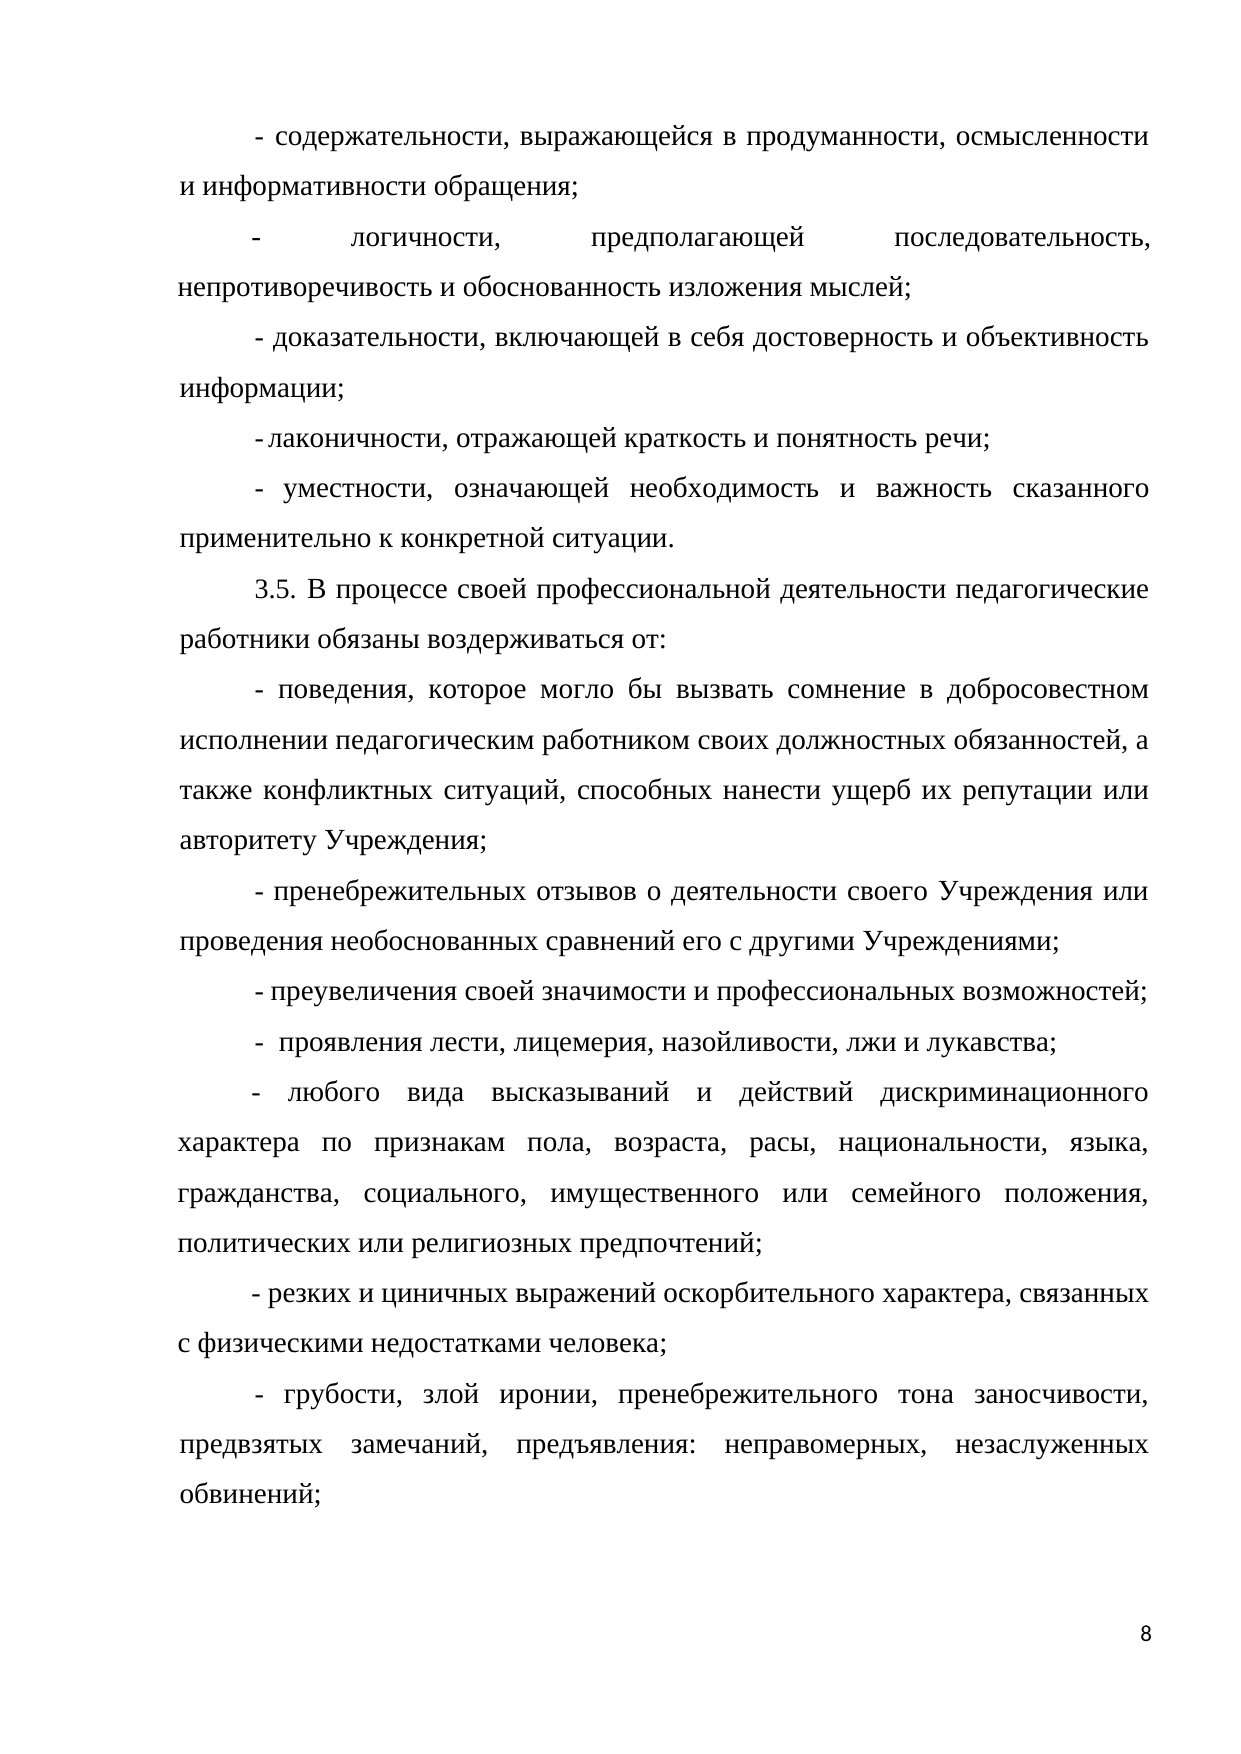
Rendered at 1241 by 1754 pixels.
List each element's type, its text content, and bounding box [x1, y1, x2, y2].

list любого вида высказываний и действий дискриминационного характера по признакам пола, возраста, расы, национальности, языка, гражданства, социального, имущественного или семейного положения, политических или религиозных предпочтений; [177, 1074, 1149, 1258]
list лаконичности, отражающей краткость и понятность речи; [179, 420, 1152, 453]
list доказательности, включающей в себя достоверность и объективность информации; [179, 319, 1149, 403]
list В процессе своей профессиональной деятельности педагогические работники обязаны воздерживаться от: [179, 571, 1149, 655]
list уместности, означающей необходимость и важность сказанного применительно к конкретной ситуации. [179, 470, 1149, 554]
list пренебрежительных отзывов о деятельности своего Учреждения или проведения необоснованных сравнений его с другими Учреждениями; [179, 873, 1149, 957]
text - логичности, предполагающей последовательность, непротиворечивость и обоснованность изложения мыслей; [177, 219, 1152, 303]
list содержательности, выражающейся в продуманности, осмысленности и информативности обращения; [179, 118, 1149, 202]
list резких и циничных выражений оскорбительного характера, связанных с физическими недостатками человека; [177, 1275, 1149, 1359]
list преувеличения своей значимости и профессиональных возможностей; [179, 973, 1152, 1007]
list грубости, злой иронии, пренебрежительного тона заносчивости, предвзятых замечаний, предъявления: неправомерных, незаслуженных обвинений; [179, 1376, 1149, 1510]
list проявления лести, лицемерия, назойливости, лжи и лукавства; [179, 1024, 1152, 1057]
list поведения, которое могло бы вызвать сомнение в добросовестном исполнении педагогическим работником своих должностных обязанностей, а также конфликтных ситуаций, способных нанести ущерб их репутации или авторитету Учреждения; [179, 672, 1149, 856]
